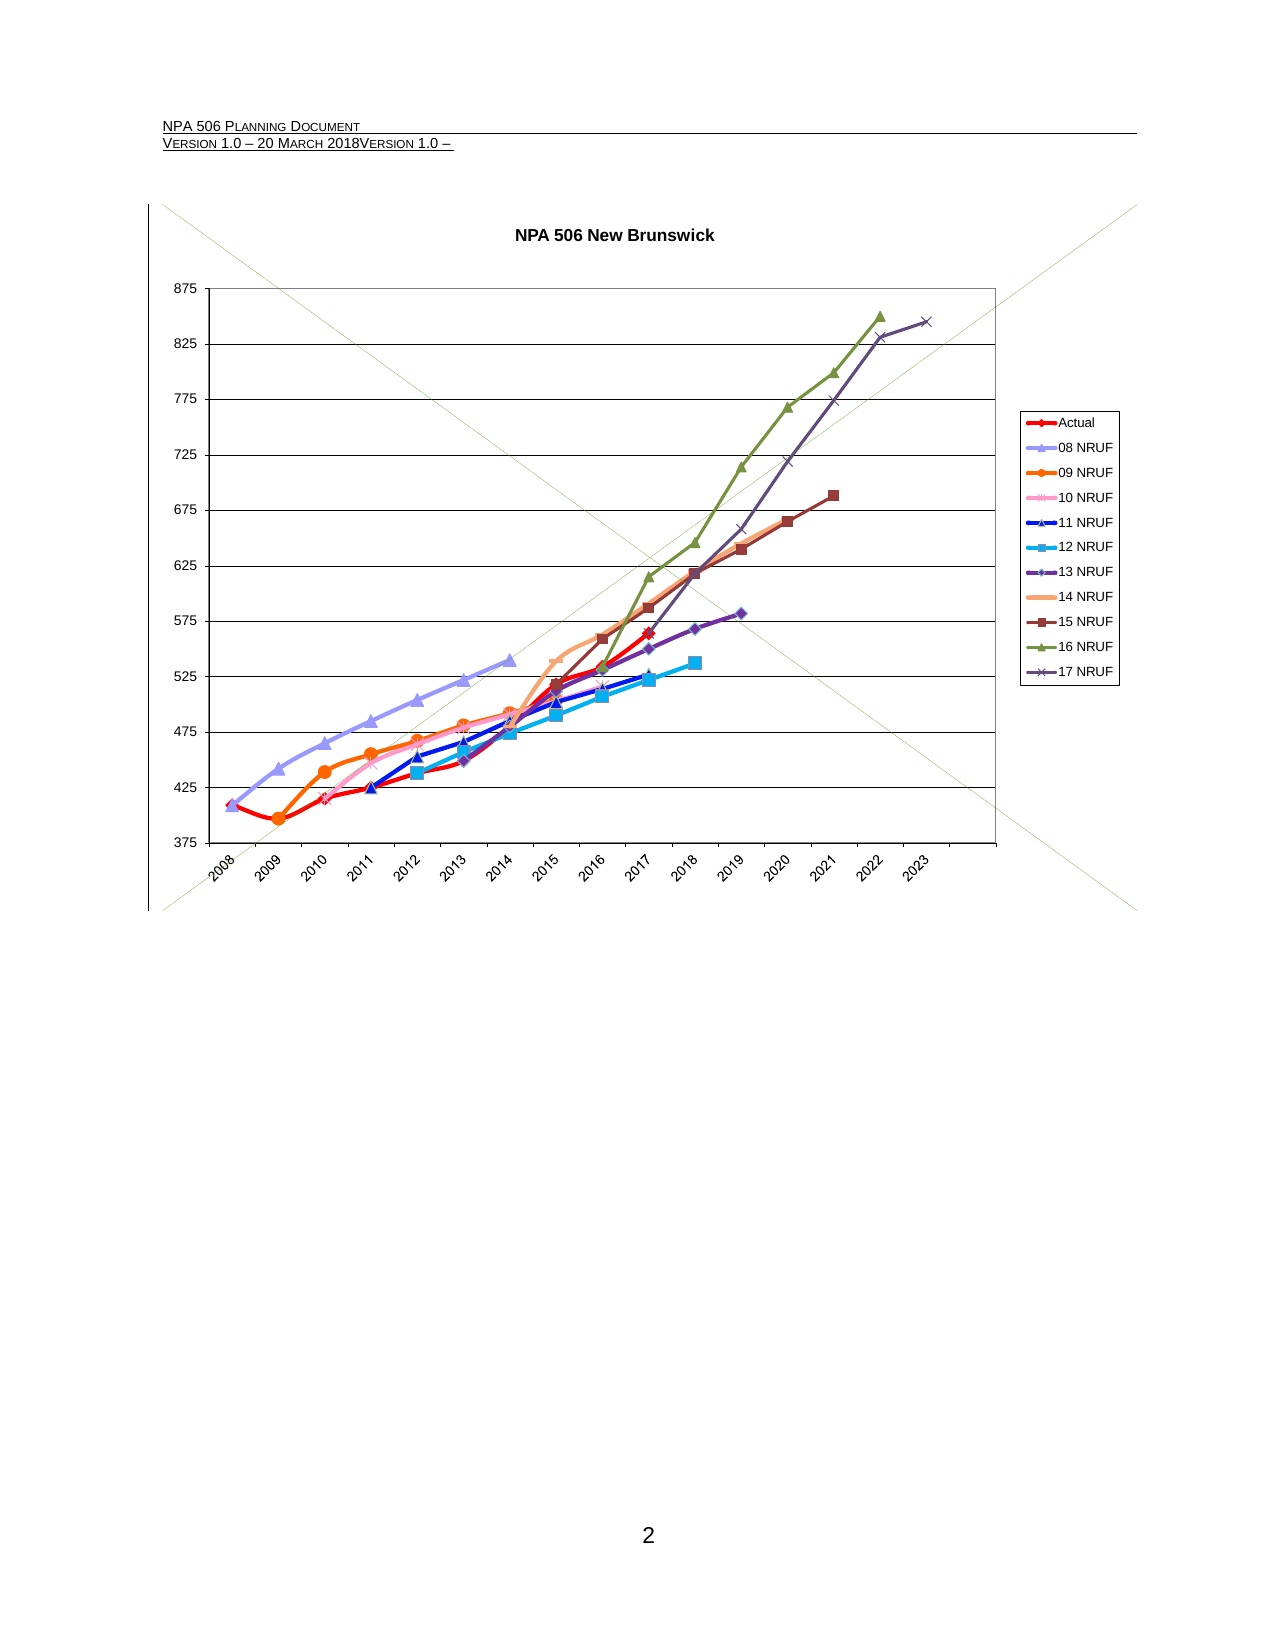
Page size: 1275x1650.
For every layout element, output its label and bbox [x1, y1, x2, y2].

table_cell [550, 689, 563, 698]
table_cell [688, 622, 702, 636]
table_cell [642, 642, 648, 655]
